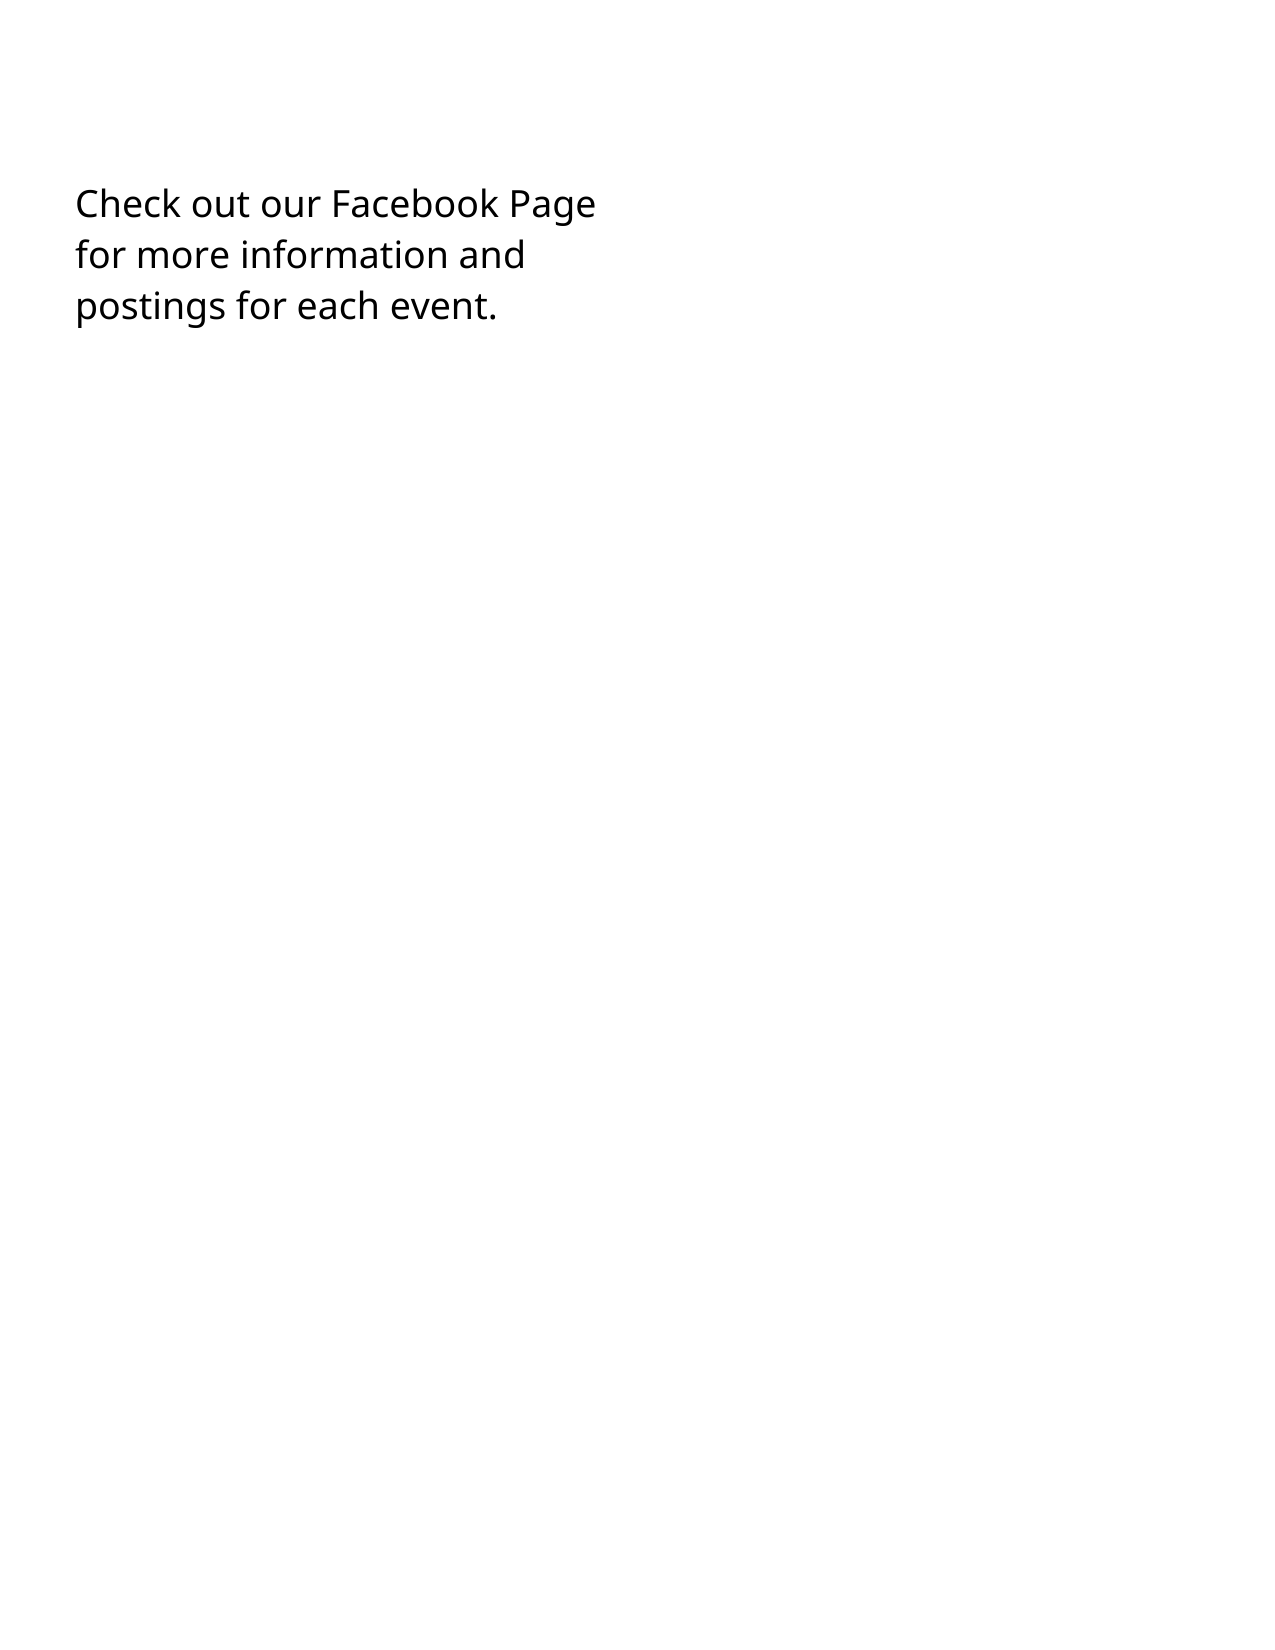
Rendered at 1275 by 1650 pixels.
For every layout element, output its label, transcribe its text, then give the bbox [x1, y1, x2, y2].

text Check out our Facebook Page for more information and postings for each event. [75, 177, 600, 330]
